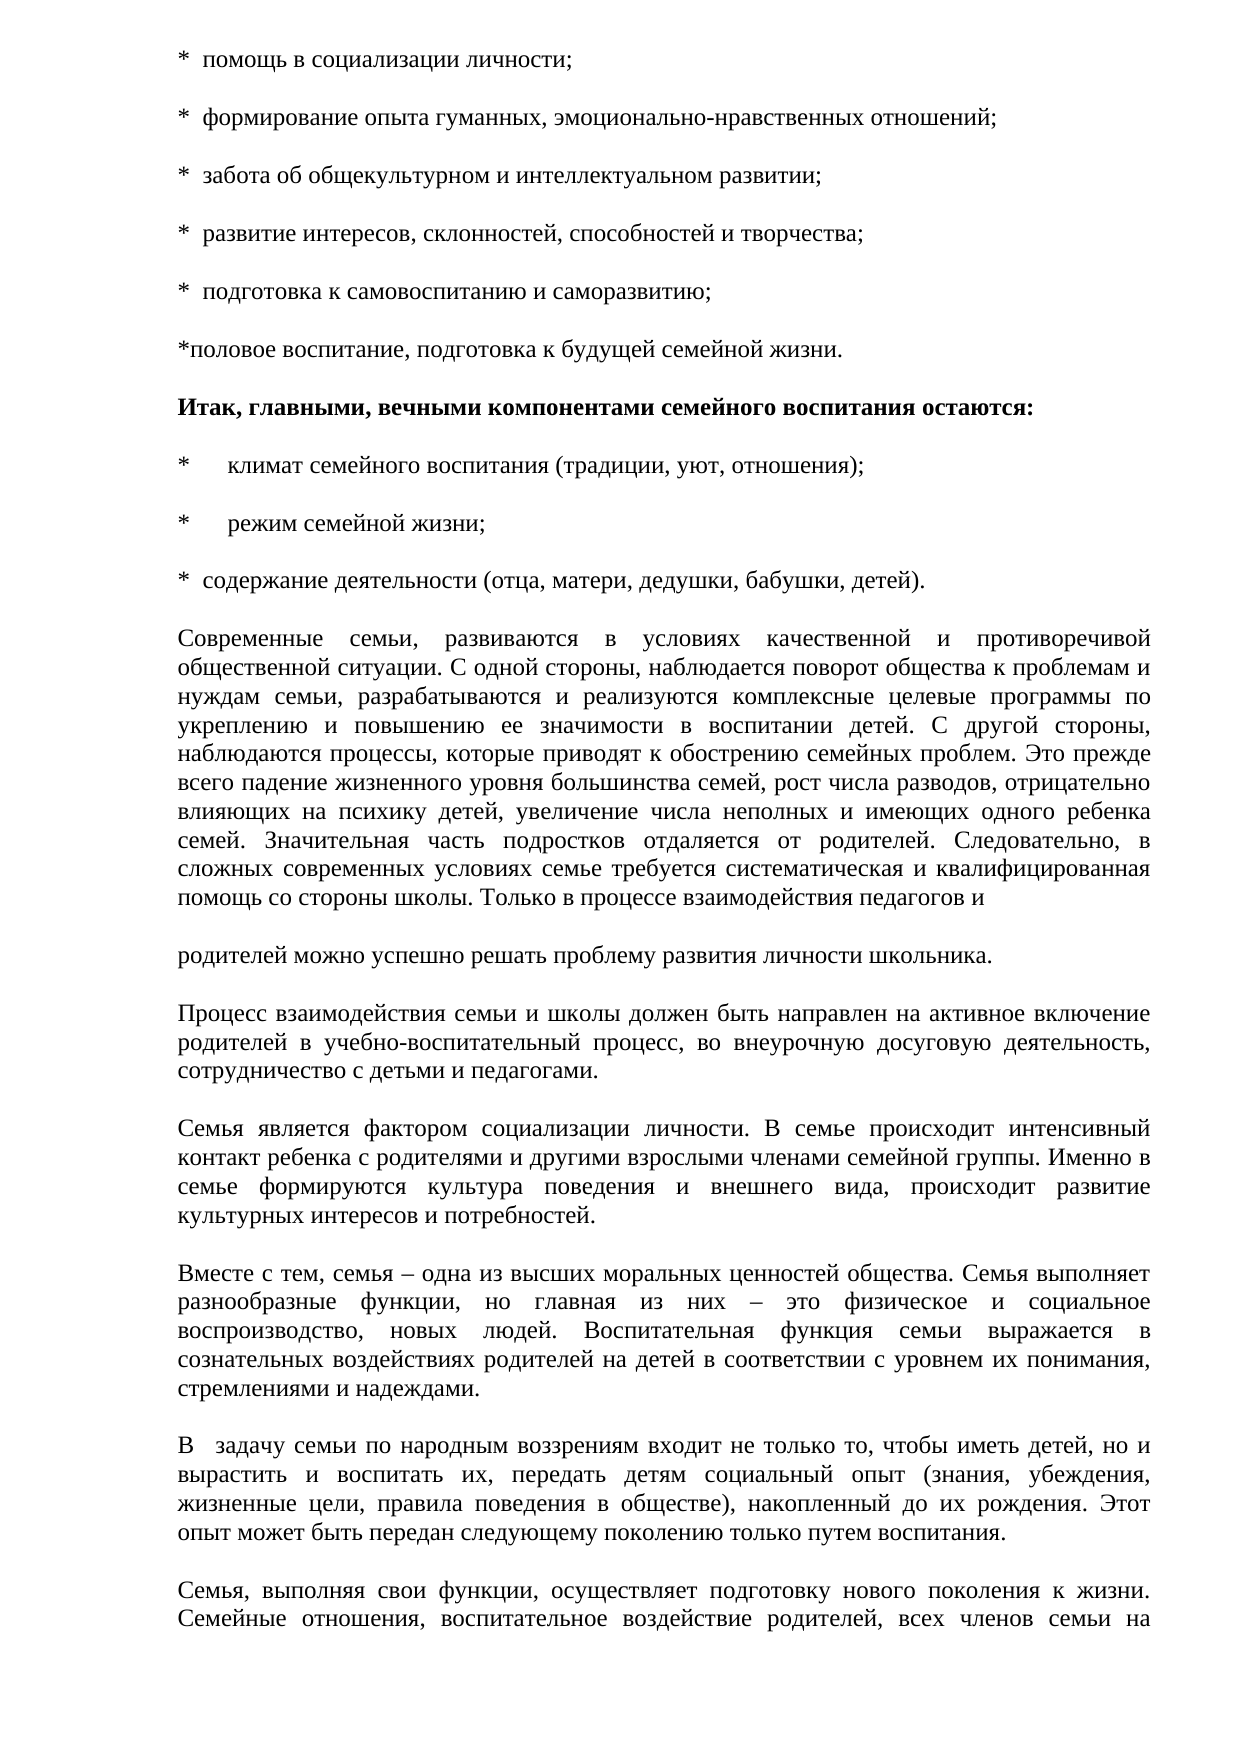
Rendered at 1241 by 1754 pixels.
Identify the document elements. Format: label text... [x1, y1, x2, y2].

text * помощь в социализации личности; [177, 44, 1152, 73]
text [177, 1575, 1152, 1632]
text *половое воспитание, подготовка к будущей семейной жизни. [177, 334, 1152, 363]
text В задачу семьи по народным воззрениям входит не только то, чтобы иметь детей, но и вырастить и воспитать их, передать детям социальный опыт (знания, убеждения, жизненные цели, правила поведения в обществе), накопленный до их рождения. Этот опыт может быть передан следующему поколению только путем воспитания. [177, 1431, 1152, 1546]
text * развитие интересов, склонностей, способностей и творчества; [177, 218, 1152, 247]
text * формирование опыта гуманных, эмоционально-нравственных отношений; [177, 102, 1152, 131]
text Итак, главными, вечными компонентами семейного воспитания остаются: [177, 392, 1152, 421]
text * режим семейной жизни; [177, 508, 1152, 536]
text Современные семьи, развиваются в условиях качественной и противоречивой общественной ситуации. С одной стороны, наблюдается поворот общества к проблемам и нуждам семьи, разрабатываются и реализуются комплексные целевые программы по укреплению и повышению ее значимости в воспитании детей. С другой стороны, наблюдаются процессы, которые приводят к обострению семейных проблем. Это прежде всего падение жизненного уровня большинства семей, рост числа разводов, отрицательно влияющих на психику детей, увеличение числа неполных и имеющих одного ребенка семей. Значительная часть подростков отдаляется от родителей. Следовательно, в сложных современных условиях семье требуется систематическая и квалифицированная помощь со стороны школы. Только в процессе взаимодействия педагогов и [177, 623, 1152, 911]
text * содержание деятельности (отца, матери, дедушки, бабушки, детей). [177, 566, 1152, 594]
text родителей можно успешно решать проблему развития личности школьника. [177, 940, 1152, 969]
text * забота об общекультурном и интеллектуальном развитии; [177, 160, 1152, 189]
text Семья является фактором социализации личности. В семье происходит интенсивный контакт ребенка с родителями и другими взрослыми членами семейной группы. Именно в семье формируются культура поведения и внешнего вида, происходит развитие культурных интересов и потребностей. [177, 1113, 1152, 1228]
text Процесс взаимодействия семьи и школы должен быть направлен на активное включение родителей в учебно-воспитательный процесс, во внеурочную досуговую деятельность, сотрудничество с детьми и педагогами. [177, 998, 1152, 1084]
text * подготовка к самовоспитанию и саморазвитию; [177, 276, 1152, 305]
text Вместе с тем, семья – одна из высших моральных ценностей общества. Семья выполняет разнообразные функции, но главная из них – это физическое и социальное воспроизводство, новых людей. Воспитательная функция семьи выражается в сознательных воздействиях родителей на детей в соответствии с уровнем их понимания, стремлениями и надеждами. [177, 1258, 1152, 1401]
text * климат семейного воспитания (традиции, уют, отношения); [177, 450, 1152, 478]
